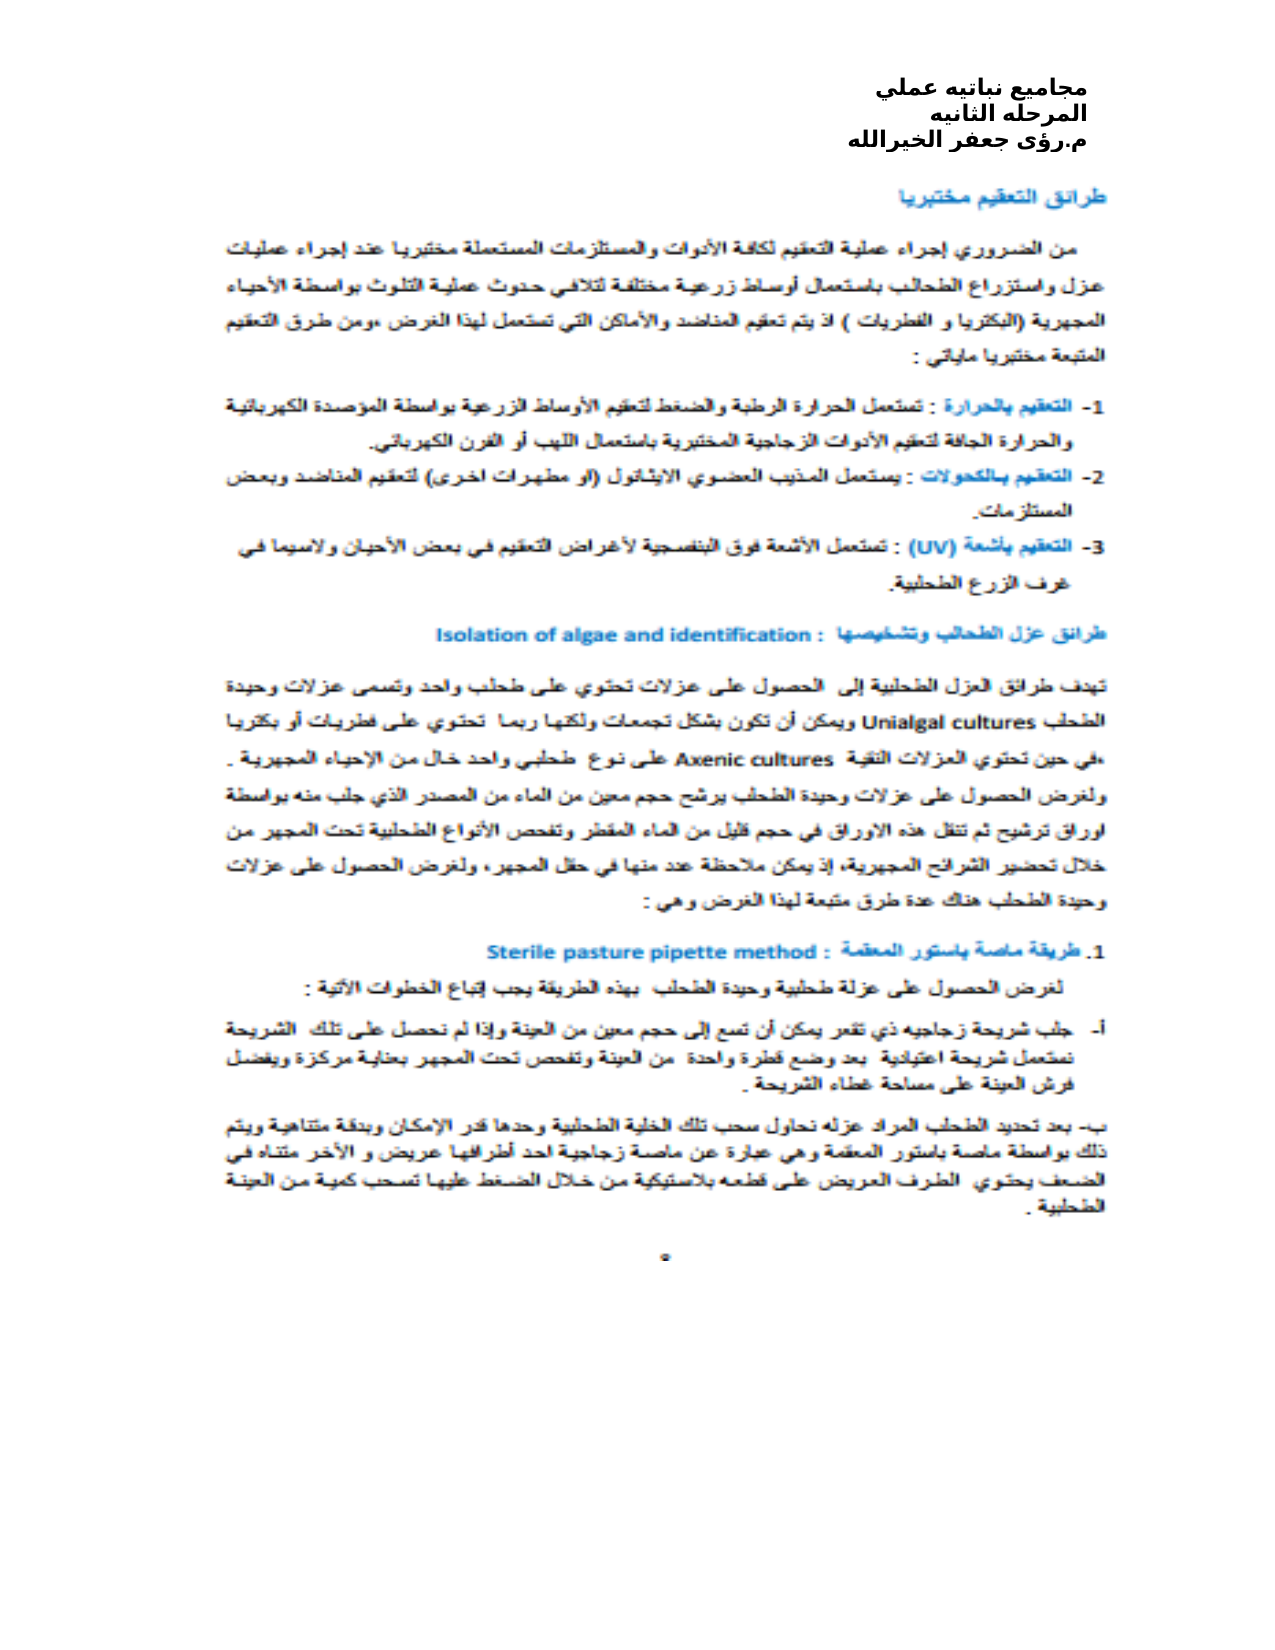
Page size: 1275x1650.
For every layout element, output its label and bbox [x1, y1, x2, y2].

picture [187, 152, 1138, 1261]
